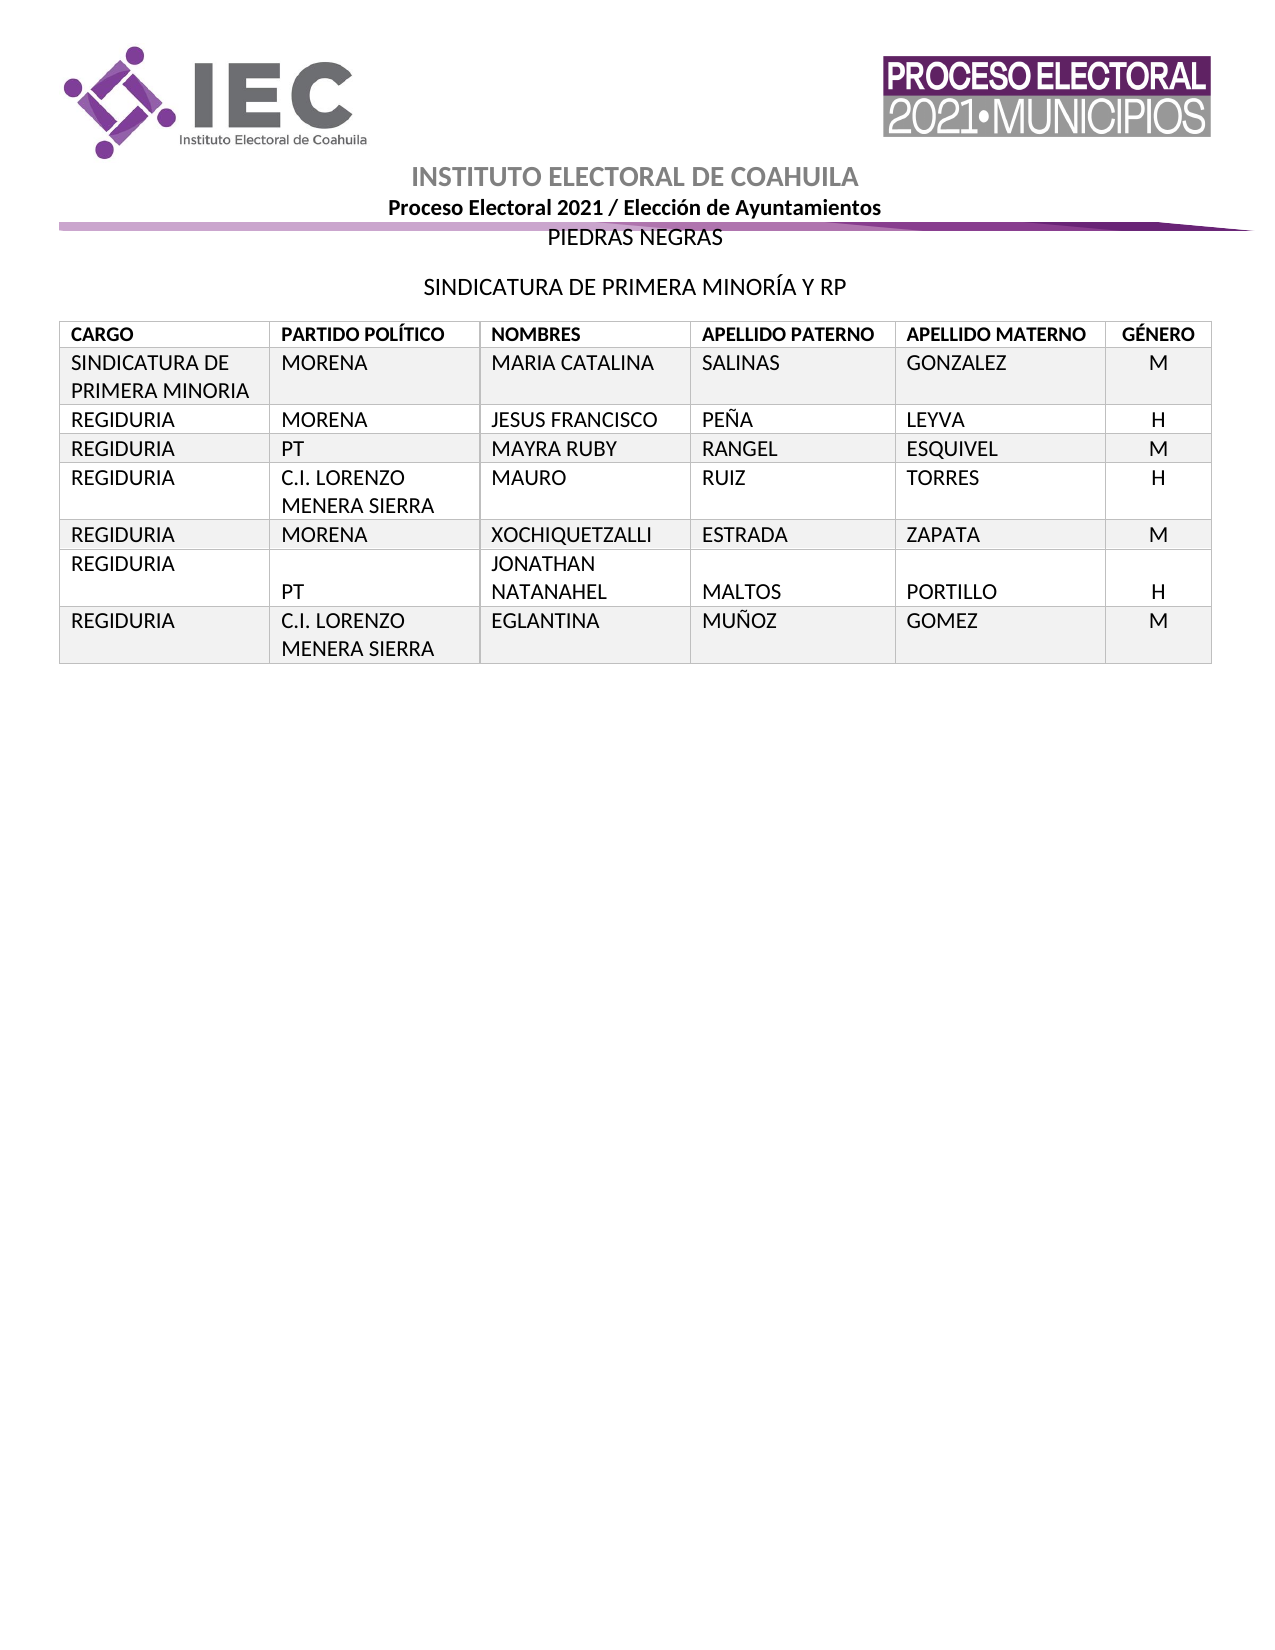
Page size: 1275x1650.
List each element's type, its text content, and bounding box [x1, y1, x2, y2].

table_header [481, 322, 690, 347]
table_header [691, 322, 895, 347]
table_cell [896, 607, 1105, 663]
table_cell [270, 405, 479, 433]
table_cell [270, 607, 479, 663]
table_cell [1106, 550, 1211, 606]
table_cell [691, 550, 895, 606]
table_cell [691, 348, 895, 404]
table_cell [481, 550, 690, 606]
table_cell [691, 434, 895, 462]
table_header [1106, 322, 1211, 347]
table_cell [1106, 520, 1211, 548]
picture [883, 56, 1211, 137]
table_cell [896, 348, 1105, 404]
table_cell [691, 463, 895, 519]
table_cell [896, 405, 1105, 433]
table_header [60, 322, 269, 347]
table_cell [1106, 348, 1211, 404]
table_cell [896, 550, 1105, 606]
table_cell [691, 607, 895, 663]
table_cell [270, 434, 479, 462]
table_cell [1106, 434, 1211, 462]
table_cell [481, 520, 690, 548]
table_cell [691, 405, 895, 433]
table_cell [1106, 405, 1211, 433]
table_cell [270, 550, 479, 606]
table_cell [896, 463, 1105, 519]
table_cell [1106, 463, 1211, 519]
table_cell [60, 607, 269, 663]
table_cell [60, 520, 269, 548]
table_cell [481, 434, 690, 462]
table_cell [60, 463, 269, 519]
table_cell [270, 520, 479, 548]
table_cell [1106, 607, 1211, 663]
text PIEDRAS NEGRAS [59, 221, 1211, 252]
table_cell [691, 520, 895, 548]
picture [59, 43, 372, 163]
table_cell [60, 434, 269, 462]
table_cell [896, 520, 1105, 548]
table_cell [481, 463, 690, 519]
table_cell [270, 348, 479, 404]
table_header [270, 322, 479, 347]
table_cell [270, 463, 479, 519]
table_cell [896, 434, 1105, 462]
text SINDICATURA DE PRIMERA MINORÍA Y RP [59, 271, 1211, 302]
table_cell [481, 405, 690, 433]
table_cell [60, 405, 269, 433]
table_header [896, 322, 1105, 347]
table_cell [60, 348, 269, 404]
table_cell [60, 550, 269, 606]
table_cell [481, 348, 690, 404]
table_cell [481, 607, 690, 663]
picture [1211, 222, 1256, 231]
